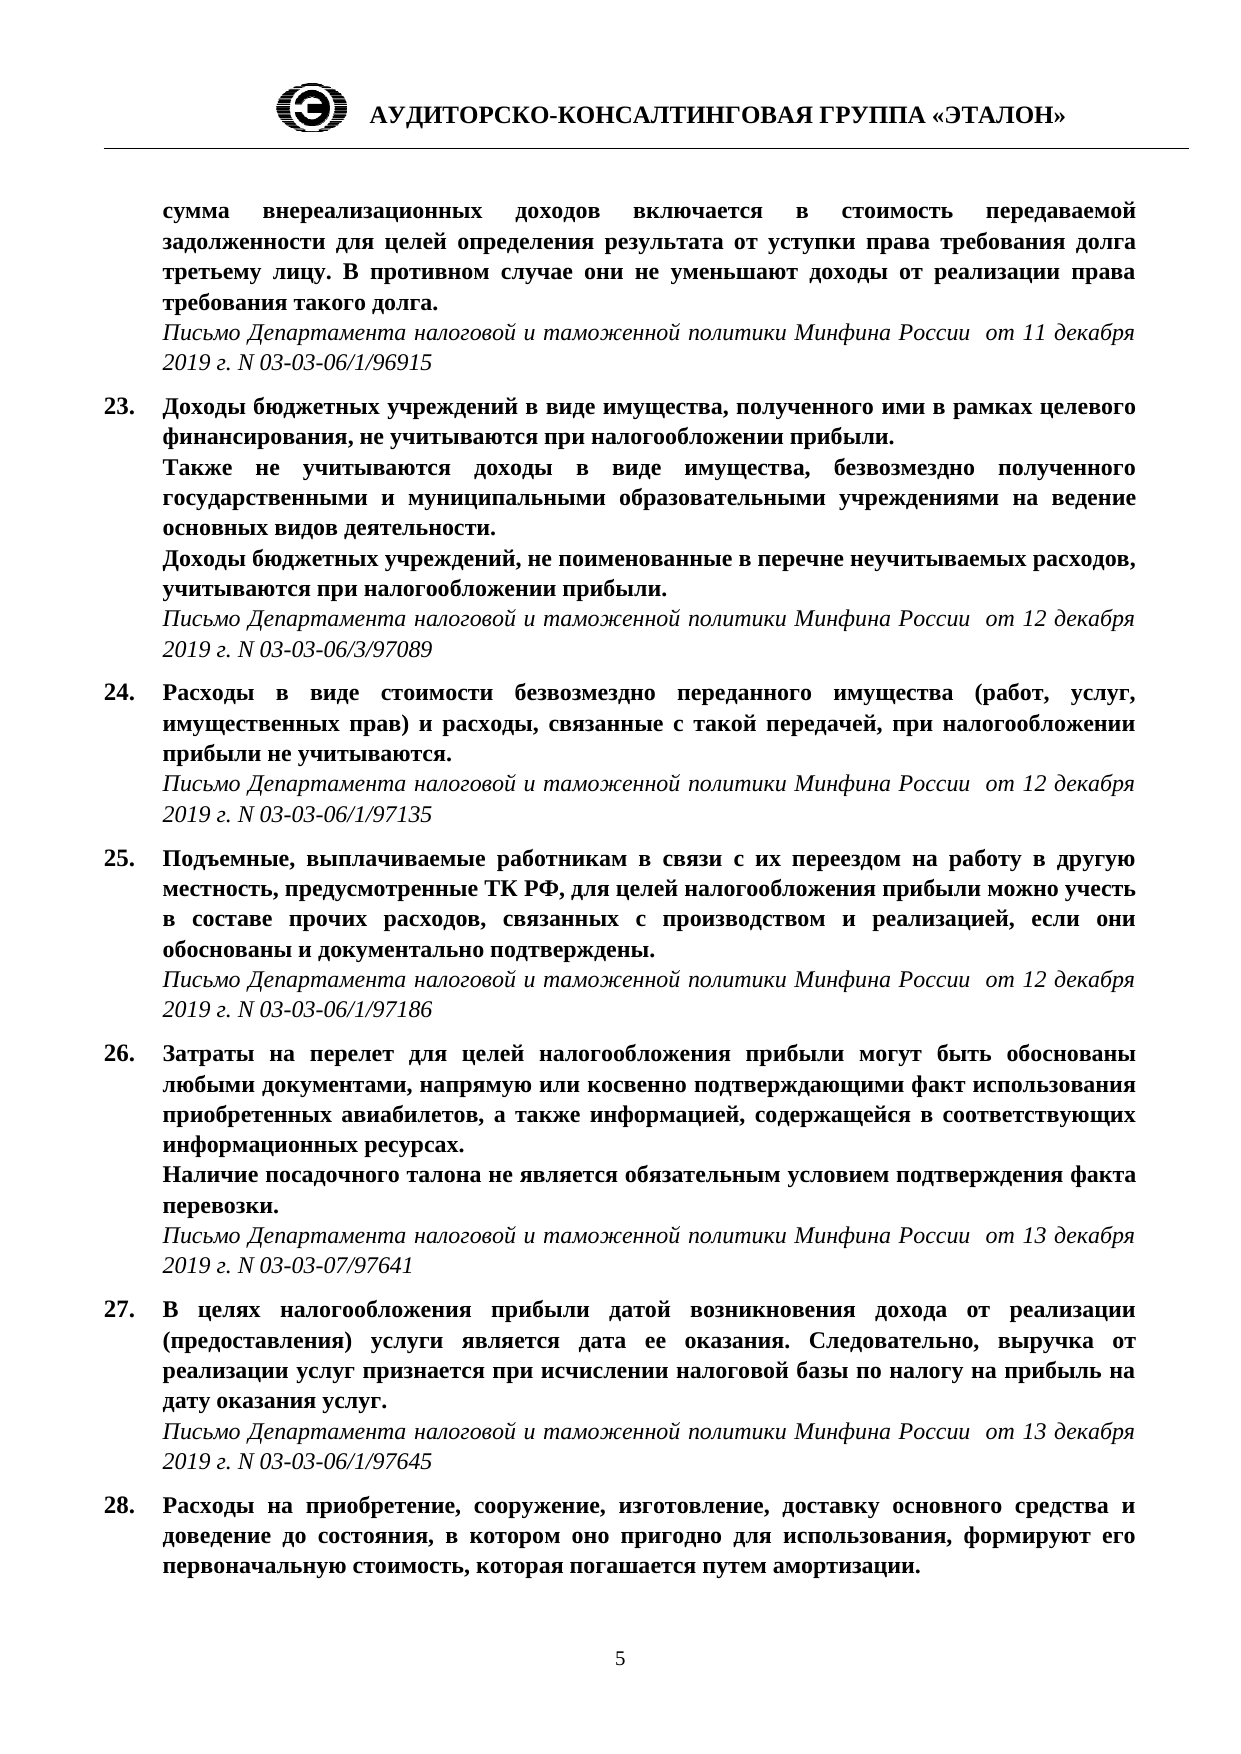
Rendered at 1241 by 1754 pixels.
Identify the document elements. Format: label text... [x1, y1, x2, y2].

list Письмо Департамента налоговой и таможенной политики Минфина России от 11 декабря 2019 г. N 03-03-06/1/96915 [162, 318, 1137, 376]
list Письмо Департамента налоговой и таможенной политики Минфина России от 12 декабря 2019 г. N 03-03-06/1/97135 [162, 769, 1137, 827]
list Письмо Департамента налоговой и таможенной политики Минфина России от 12 декабря 2019 г. N 03-03-06/1/97186 [162, 965, 1137, 1023]
list Расходы в виде стоимости безвозмездно переданного имущества (работ, услуг, имущественных прав) и расходы, связанные с такой передачей, при налогообложении прибыли не учитываются. [103, 677, 1137, 767]
list Наличие посадочного талона не является обязательным условием подтверждения факта перевозки. [162, 1161, 1137, 1218]
list В целях налогообложения прибыли датой возникновения дохода от реализации (предоставления) услуги является дата ее оказания. Следовательно, выручка от реализации услуг признается при исчислении налоговой базы по налогу на прибыль на дату оказания услуг. [103, 1294, 1137, 1414]
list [103, 197, 1137, 315]
list Подъемные, выплачиваемые работникам в связи с их переездом на работу в другую местность, предусмотренные ТК РФ, для целей налогообложения прибыли можно учесть в составе прочих расходов, связанных с производством и реализацией, если они обоснованы и документально подтверждены. [103, 843, 1137, 962]
list Затраты на перелет для целей налогообложения прибыли могут быть обоснованы любыми документами, напрямую или косвенно подтверждающими факт использования приобретенных авиабилетов, а также информацией, содержащейся в соответствующих информационных ресурсах. [103, 1038, 1137, 1158]
list Также не учитываются доходы в виде имущества, безвозмездно полученного государственными и муниципальными образовательными учреждениями на ведение основных видов деятельности. [162, 453, 1137, 541]
list Письмо Департамента налоговой и таможенной политики Минфина России от 13 декабря 2019 г. N 03-03-07/97641 [162, 1221, 1137, 1279]
list Доходы бюджетных учреждений в виде имущества, полученного ими в рамках целевого финансирования, не учитываются при налогообложении прибыли. [103, 391, 1137, 450]
list Письмо Департамента налоговой и таможенной политики Минфина России от 12 декабря 2019 г. N 03-03-06/3/97089 [162, 604, 1137, 662]
list Доходы бюджетных учреждений, не поименованные в перечне неучитываемых расходов, учитываются при налогообложении прибыли. [162, 544, 1137, 602]
list Письмо Департамента налоговой и таможенной политики Минфина России от 13 декабря 2019 г. N 03-03-06/1/97645 [162, 1417, 1137, 1474]
list Расходы на приобретение, сооружение, изготовление, доставку основного средства и доведение до состояния, в котором оно пригодно для использования, формируют его первоначальную стоимость, которая погашается путем амортизации. [103, 1490, 1137, 1579]
